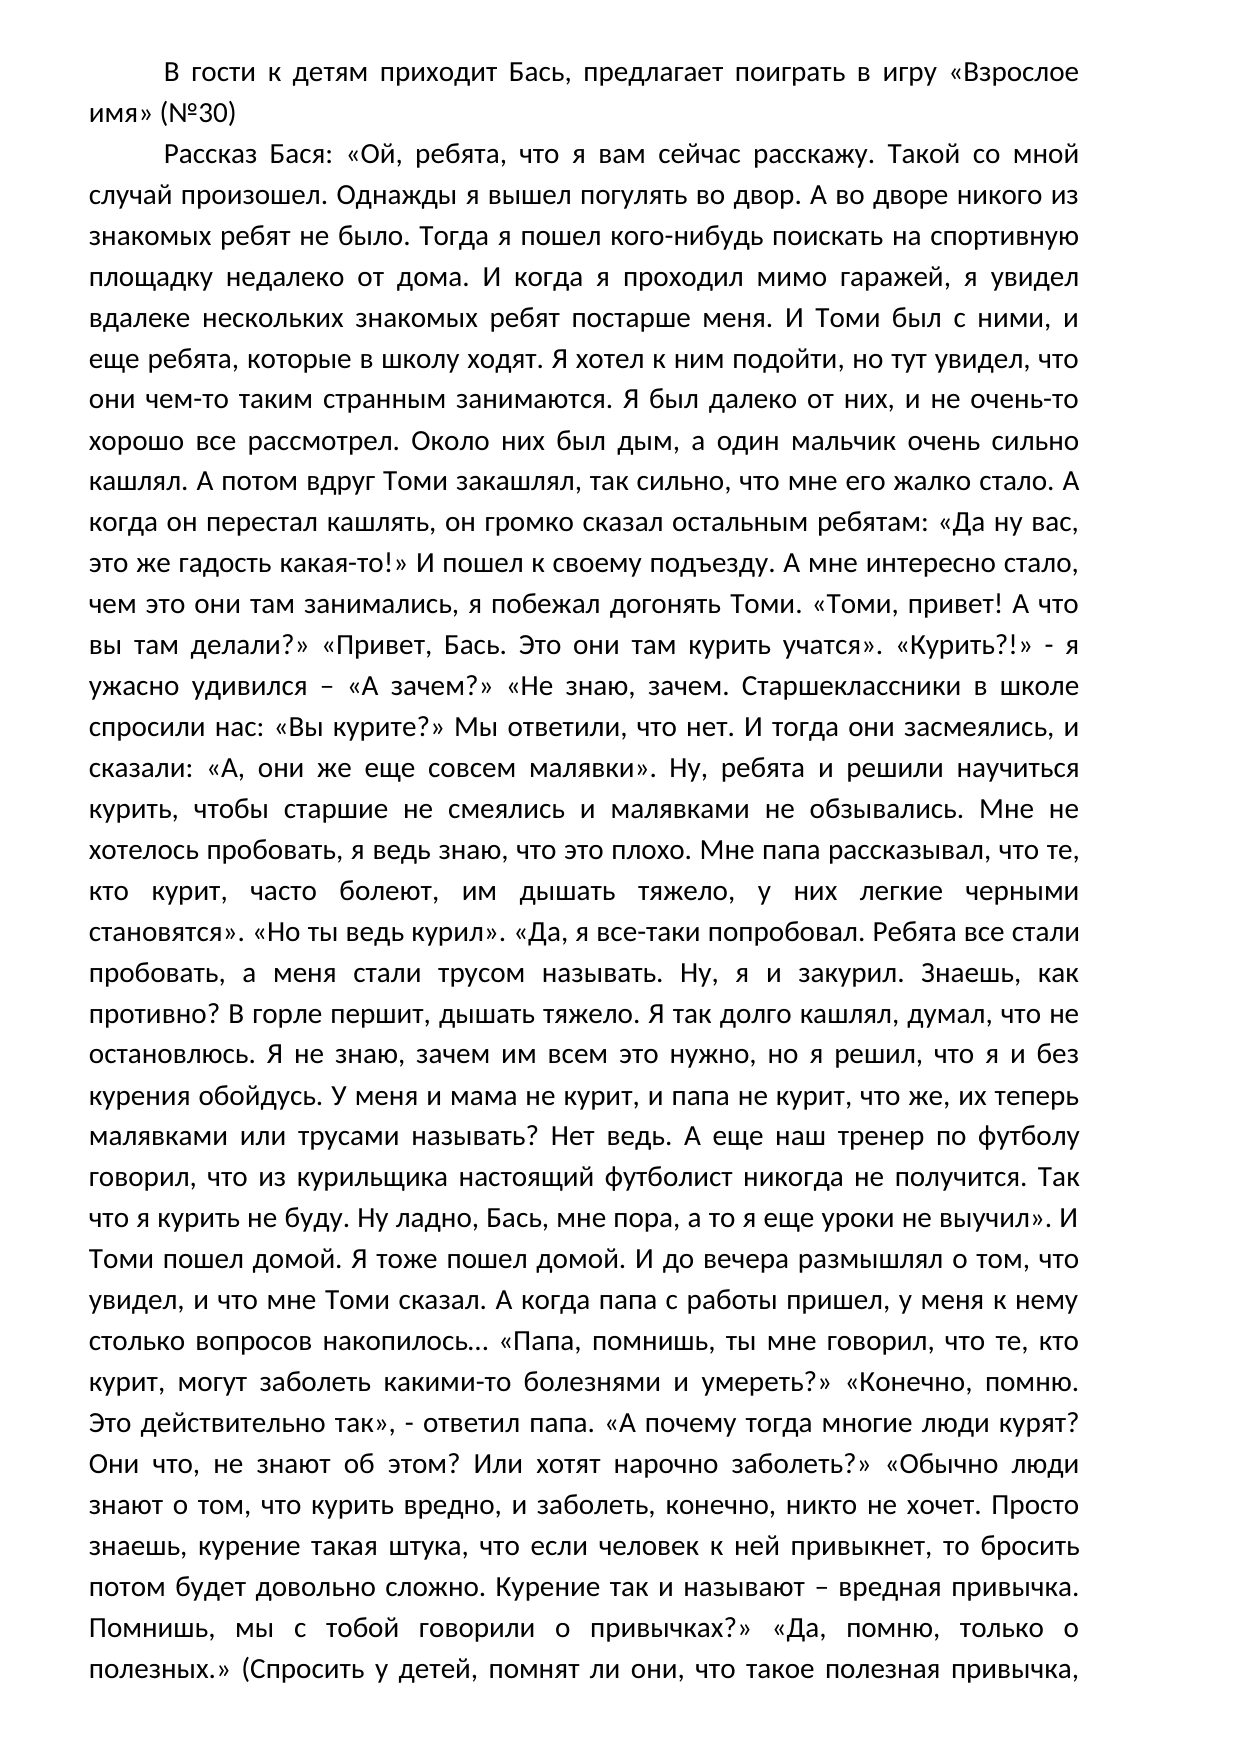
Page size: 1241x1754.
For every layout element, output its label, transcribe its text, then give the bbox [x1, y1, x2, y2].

text В гости к детям приходит Бась, предлагает поиграть в игру «Взрослое имя» (№30) [89, 53, 1081, 130]
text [89, 135, 1081, 1685]
